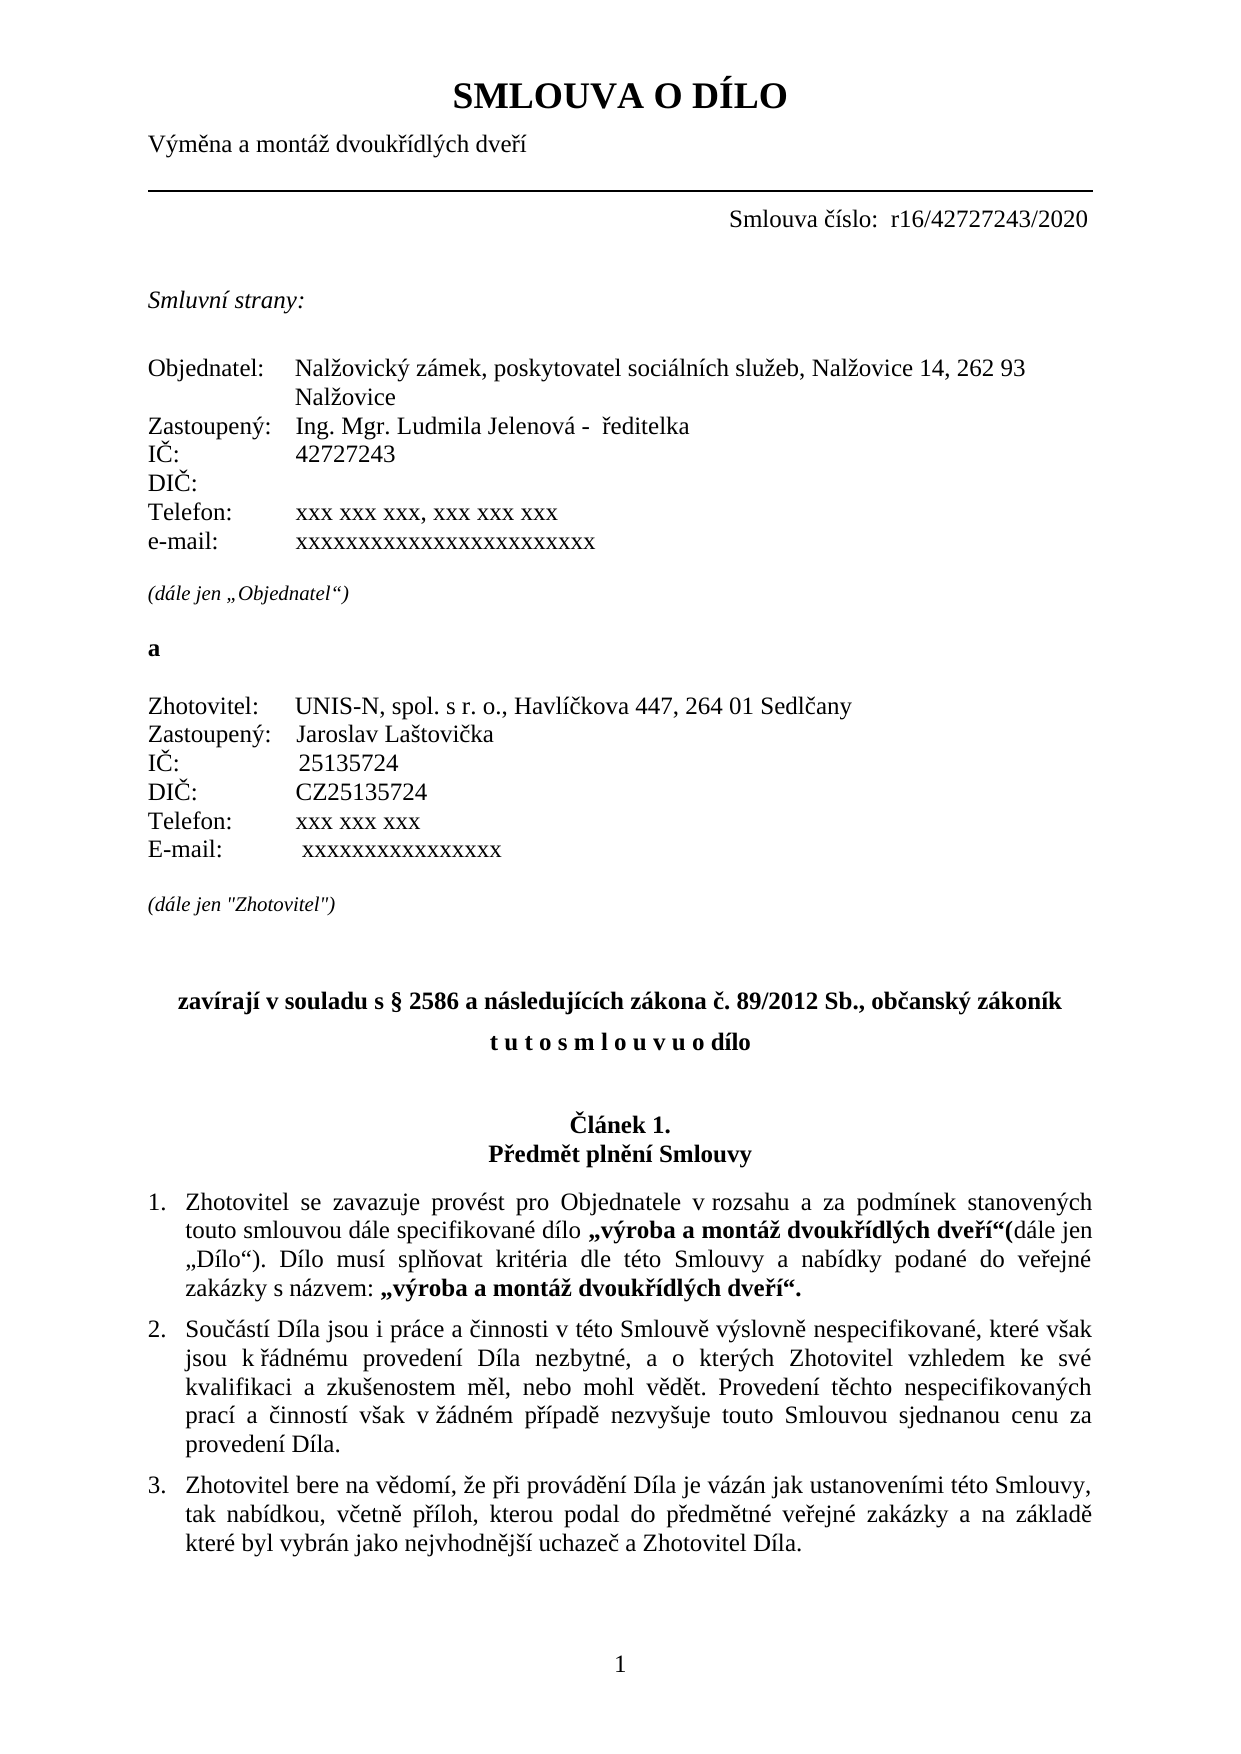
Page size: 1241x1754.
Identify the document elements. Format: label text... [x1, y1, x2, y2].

list Součástí Díla jsou i práce a činnosti v této Smlouvě výslovně nespecifikované, které však jsou k řádnému provedení Díla nezbytné, a o kterých Zhotovitel vzhledem ke své kvalifikaci a zkušenostem měl, nebo mohl vědět. Provedení těchto nespecifikovaných prací a činností však v žádném případě nezvyšuje touto Smlouvou sjednanou cenu za provedení Díla. [148, 1314, 1093, 1458]
text Telefon: xxx xxx xxx, xxx xxx xxx [148, 497, 1093, 526]
text IČ: 25135724 [148, 748, 1093, 777]
text Předmět plnění Smlouvy [148, 1139, 1093, 1167]
text Smluvní strany: [148, 287, 1093, 314]
text t u t o s m l o u v u o dílo [148, 1027, 1093, 1056]
text DIČ: [148, 468, 1093, 497]
list Zhotovitel bere na vědomí, že při provádění Díla je vázán jak ustanoveními této Smlouvy, tak nabídkou, včetně příloh, kterou podal do předmětné veřejné zakázky a na základě které byl vybrán jako nejvhodnější uchazeč a Zhotovitel Díla. [148, 1470, 1093, 1557]
text Výměna a montáž dvoukřídlých dveří [148, 129, 1093, 158]
text Zastoupený: Ing. Mgr. Ludmila Jelenová - ředitelka [148, 411, 1093, 439]
text E-mail: xxxxxxxxxxxxxxxx [148, 834, 1093, 863]
text (dále jen „Objednatel“) [148, 579, 1093, 604]
text a [148, 633, 1093, 662]
text Zastoupený: Jaroslav Laštovička [148, 719, 1093, 748]
list Zhotovitel se zavazuje provést pro Objednatele v rozsahu a za podmínek stanovených touto smlouvou dále specifikované dílo „výroba a montáž dvoukřídlých dveří“(dále jen „Dílo“). Dílo musí splňovat kritéria dle této Smlouvy a nabídky podané do veřejné zakázky s názvem: „výroba a montáž dvoukřídlých dveří“. [148, 1187, 1093, 1302]
text Objednatel: Nalžovický zámek, poskytovatel sociálních služeb, Nalžovice 14, 262 93 Nalžovice [148, 353, 1093, 411]
text (dále jen "Zhotovitel") [148, 892, 1093, 916]
text Zhotovitel: UNIS-N, spol. s r. o., Havlíčkova 447, 264 01 Sedlčany [148, 691, 1093, 719]
text Smlouva číslo: r16/42727243/2020 [148, 204, 1093, 233]
text Telefon: xxx xxx xxx [148, 806, 1093, 834]
text zavírají v souladu s § 2586 a následujících zákona č. 89/2012 Sb., občanský zákoník [148, 986, 1093, 1015]
text e-mail: xxxxxxxxxxxxxxxxxxxxxxxx [148, 526, 1093, 554]
text smlouva O DÍLO [148, 74, 1093, 117]
text IČ: 42727243 [148, 439, 1093, 468]
text Článek 1. [148, 1110, 1093, 1139]
text DIČ: CZ25135724 [148, 777, 1093, 806]
